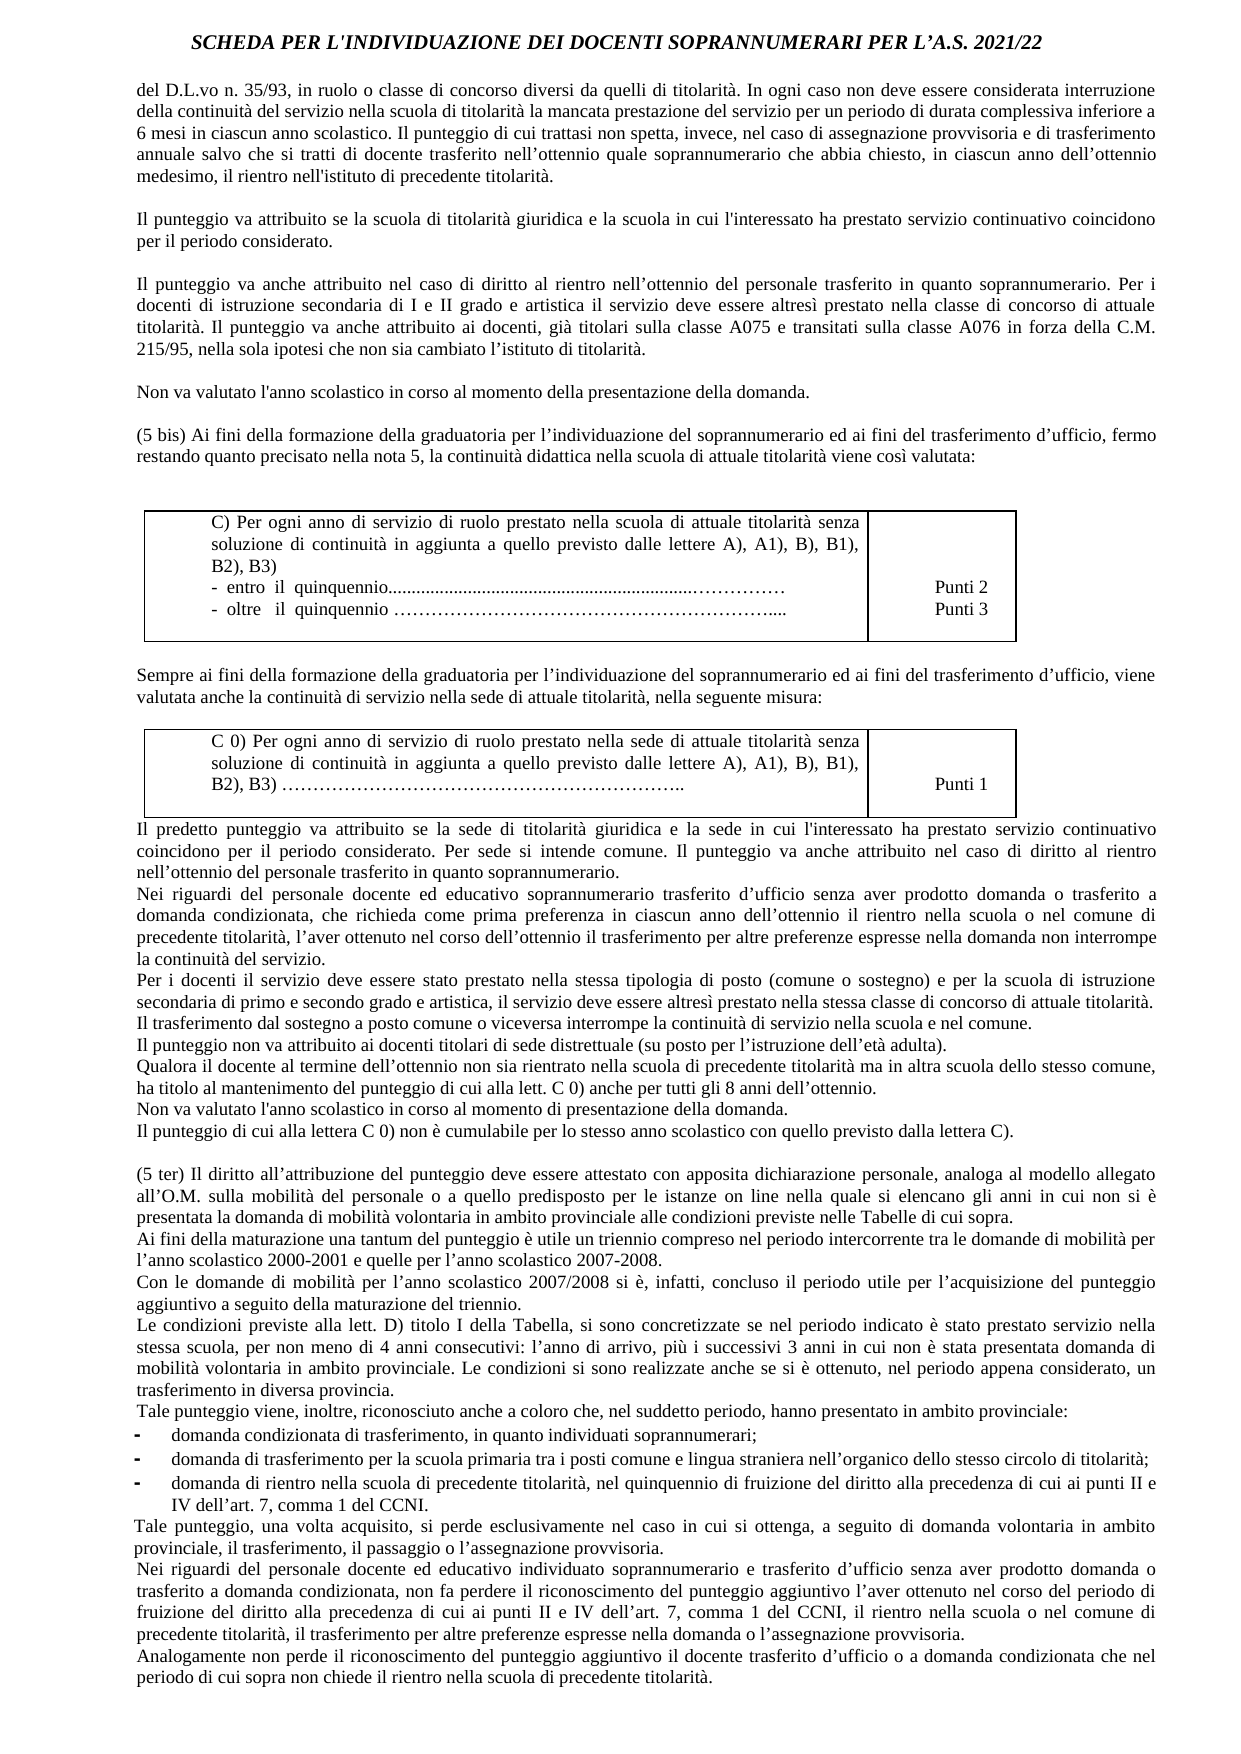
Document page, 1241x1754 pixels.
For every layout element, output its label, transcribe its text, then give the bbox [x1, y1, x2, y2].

text Analogamente non perde il riconoscimento del punteggio aggiuntivo il docente trasferito d’ufficio o a domanda condizionata che nel periodo di cui sopra non chiede il rientro nella scuola di precedente titolarità. [136, 1644, 1158, 1688]
list domanda di rientro nella scuola di precedente titolarità, nel quinquennio di fruizione del diritto alla precedenza di cui ai punti II e IV dell’art. 7, comma 1 del CCNI. [134, 1470, 1158, 1515]
text Ai fini della maturazione una tantum del punteggio è utile un triennio compreso nel periodo intercorrente tra le domande di mobilità per l’anno scolastico 2000-2001 e quelle per l’anno scolastico 2007-2008. [136, 1228, 1158, 1271]
text Sempre ai fini della formazione della graduatoria per l’individuazione del soprannumerario ed ai fini del trasferimento d’ufficio, viene valutata anche la continuità di servizio nella sede di attuale titolarità, nella seguente misura: [136, 664, 1158, 707]
text Il predetto punteggio va attribuito se la sede di titolarità giuridica e la sede in cui l'interessato ha prestato servizio continuativo coincidono per il periodo considerato. Per sede si intende comune. Il punteggio va anche attribuito nel caso di diritto al rientro nell’ottennio del personale trasferito in quanto soprannumerario. [136, 818, 1158, 883]
text Tale punteggio viene, inoltre, riconosciuto anche a coloro che, nel suddetto periodo, hanno presentato in ambito provinciale: [136, 1400, 1158, 1422]
text (5 ter) Il diritto all’attribuzione del punteggio deve essere attestato con apposita dichiarazione personale, analoga al modello allegato all’O.M. sulla mobilità del personale o a quello predisposto per le istanze on line nella quale si elencano gli anni in cui non si è presentata la domanda di mobilità volontaria in ambito provinciale alle condizioni previste nelle Tabelle di cui sopra. [136, 1163, 1158, 1228]
text Il punteggio va anche attribuito nel caso di diritto al rientro nell’ottennio del personale trasferito in quanto soprannumerario. Per i docenti di istruzione secondaria di I e II grado e artistica il servizio deve essere altresì prestato nella classe di concorso di attuale titolarità. Il punteggio va anche attribuito ai docenti, già titolari sulla classe A075 e transitati sulla classe A076 in forza della C.M. 215/95, nella sola ipotesi che non sia cambiato l’istituto di titolarità. [136, 273, 1158, 359]
text Non va valutato l'anno scolastico in corso al momento di presentazione della domanda. [136, 1098, 1158, 1120]
text Qualora il docente al termine dell’ottennio non sia rientrato nella scuola di precedente titolarità ma in altra scuola dello stesso comune, ha titolo al mantenimento del punteggio di cui alla lett. C 0) anche per tutti gli 8 anni dell’ottennio. [136, 1055, 1158, 1098]
text Il punteggio non va attribuito ai docenti titolari di sede distrettuale (su posto per l’istruzione dell’età adulta). [136, 1034, 1158, 1055]
table_header Punti 1 [869, 730, 1015, 816]
text Nei riguardi del personale docente ed educativo soprannumerario trasferito d’ufficio senza aver prodotto domanda o trasferito a domanda condizionata, che richieda come prima preferenza in ciascun anno dell’ottennio il rientro nella scuola o nel comune di precedente titolarità, l’aver ottenuto nel corso dell’ottennio il trasferimento per altre preferenze espresse nella domanda non interrompe la continuità del servizio. [136, 883, 1158, 969]
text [136, 79, 1158, 186]
table_header C 0) Per ogni anno di servizio di ruolo prestato nella sede di attuale titolarità senza soluzione di continuità in aggiunta a quello previsto dalle lettere A), A1), B), B1), B2), B3) ……………………………………………………….. [145, 730, 867, 816]
text Il trasferimento dal sostegno a posto comune o viceversa interrompe la continuità di servizio nella scuola e nel comune. [136, 1012, 1158, 1034]
text Il punteggio va attribuito se la scuola di titolarità giuridica e la scuola in cui l'interessato ha prestato servizio continuativo coincidono per il periodo considerato. [136, 208, 1158, 251]
text (5 bis) Ai fini della formazione della graduatoria per l’individuazione del soprannumerario ed ai fini del trasferimento d’ufficio, fermo restando quanto precisato nella nota 5, la continuità didattica nella scuola di attuale titolarità viene così valutata: [136, 424, 1158, 467]
text Con le domande di mobilità per l’anno scolastico 2007/2008 si è, infatti, concluso il periodo utile per l’acquisizione del punteggio aggiuntivo a seguito della maturazione del triennio. [136, 1271, 1158, 1314]
list domanda di trasferimento per la scuola primaria tra i posti comune e lingua straniera nell’organico dello stesso circolo di titolarità; [134, 1446, 1158, 1470]
text Nei riguardi del personale docente ed educativo individuato soprannumerario e trasferito d’ufficio senza aver prodotto domanda o trasferito a domanda condizionata, non fa perdere il riconoscimento del punteggio aggiuntivo l’aver ottenuto nel corso del periodo di fruizione del diritto alla precedenza di cui ai punti II e IV dell’art. 7, comma 1 del CCNI, il rientro nella scuola o nel comune di precedente titolarità, il trasferimento per altre preferenze espresse nella domanda o l’assegnazione provvisoria. [136, 1558, 1158, 1644]
table_header Punti 2 Punti 3 [869, 512, 1015, 641]
text Tale punteggio, una volta acquisito, si perde esclusivamente nel caso in cui si ottenga, a seguito di domanda volontaria in ambito provinciale, il trasferimento, il passaggio o l’assegnazione provvisoria. [134, 1515, 1158, 1558]
text Non va valutato l'anno scolastico in corso al momento della presentazione della domanda. [136, 381, 1158, 402]
text Le condizioni previste alla lett. D) titolo I della Tabella, si sono concretizzate se nel periodo indicato è stato prestato servizio nella stessa scuola, per non meno di 4 anni consecutivi: l’anno di arrivo, più i successivi 3 anni in cui non è stata presentata domanda di mobilità volontaria in ambito provinciale. Le condizioni si sono realizzate anche se si è ottenuto, nel periodo appena considerato, un trasferimento in diversa provincia. [136, 1314, 1158, 1400]
list domanda condizionata di trasferimento, in quanto individuati soprannumerari; [134, 1422, 1158, 1446]
table_header C) Per ogni anno di servizio di ruolo prestato nella scuola di attuale titolarità senza soluzione di continuità in aggiunta a quello previsto dalle lettere A), A1), B), B1), B2), B3) - entro il quinquennio.................................................................…………… - oltre il quinquennio …………………………………………………….... [145, 512, 867, 641]
text Il punteggio di cui alla lettera C 0) non è cumulabile per lo stesso anno scolastico con quello previsto dalla lettera C). [136, 1120, 1158, 1141]
text Per i docenti il servizio deve essere stato prestato nella stessa tipologia di posto (comune o sostegno) e per la scuola di istruzione secondaria di primo e secondo grado e artistica, il servizio deve essere altresì prestato nella stessa classe di concorso di attuale titolarità. [136, 969, 1158, 1012]
